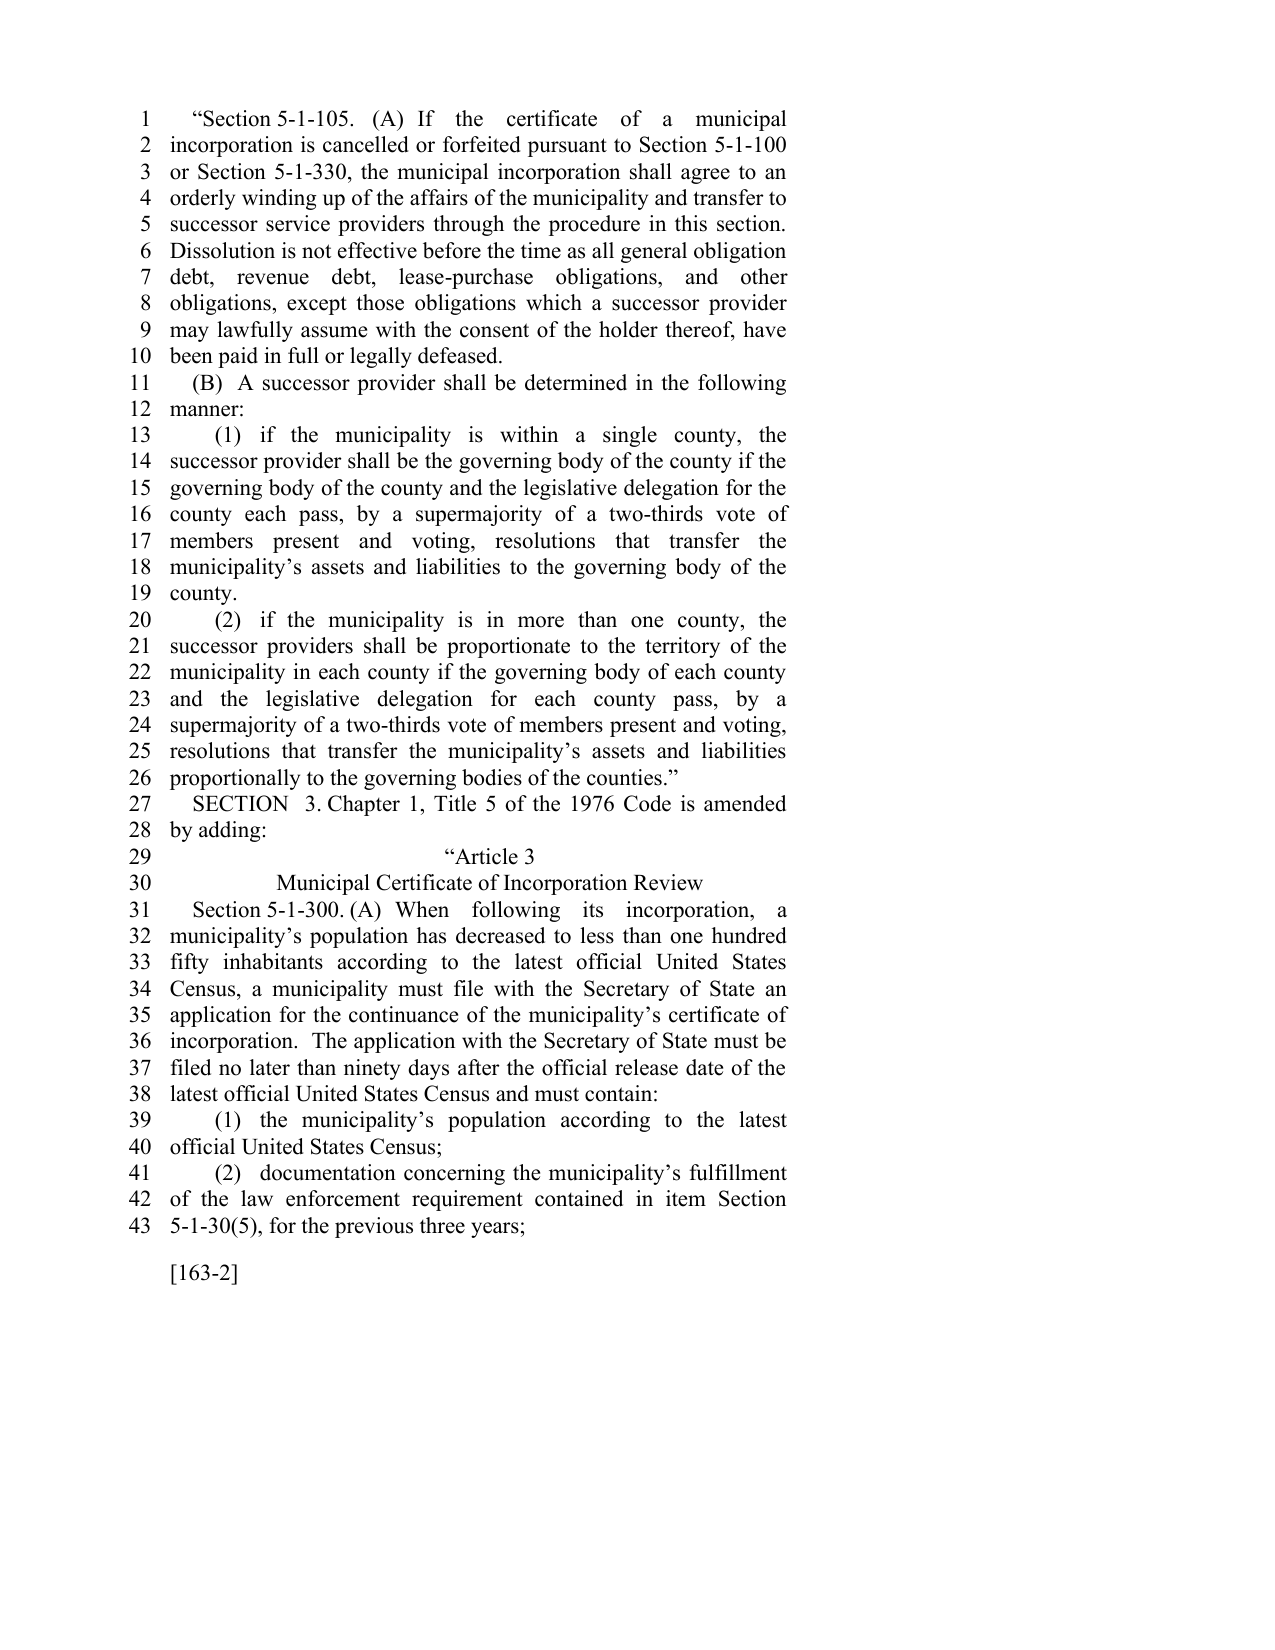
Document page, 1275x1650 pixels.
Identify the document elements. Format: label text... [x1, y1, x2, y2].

text (2) documentation concerning the municipality’s fulfillment of the law enforcement requirement contained in item Section 5-1-30(5), for the previous three years; [169, 1159, 787, 1238]
text “Section 5-1-105. (A) If the certificate of a municipal incorporation is cancelled or forfeited pursuant to Section 5-1-100 or Section 5-1-330, the municipal incorporation shall agree to an orderly winding up of the affairs of the municipality and transfer to successor service providers through the procedure in this section. Dissolution is not effective before the time as all general obligation debt, revenue debt, lease-purchase obligations, and other obligations, except those obligations which a successor provider may lawfully assume with the consent of the holder thereof, have been paid in full or legally defeased. [169, 105, 787, 368]
text “Article 3 [169, 843, 787, 869]
text (2) if the municipality is in more than one county, the successor providers shall be proportionate to the territory of the municipality in each county if the governing body of each county and the legislative delegation for each county pass, by a supermajority of a two-thirds vote of members present and voting, resolutions that transfer the municipality’s assets and liabilities proportionally to the governing bodies of the counties.” [169, 606, 787, 790]
text (1) the municipality’s population according to the latest official United States Census; [169, 1106, 787, 1159]
text SECTION 3. Chapter 1, Title 5 of the 1976 Code is amended by adding: [169, 790, 787, 843]
text (B) A successor provider shall be determined in the following manner: [169, 368, 787, 421]
text Municipal Certificate of Incorporation Review [169, 869, 787, 896]
text (1) if the municipality is within a single county, the successor provider shall be the governing body of the county if the governing body of the county and the legislative delegation for the county each pass, by a supermajority of a two-thirds vote of members present and voting, resolutions that transfer the municipality’s assets and liabilities to the governing body of the county. [169, 421, 787, 606]
text Section 5-1-300. (A) When following its incorporation, a municipality’s population has decreased to less than one hundred fifty inhabitants according to the latest official United States Census, a municipality must file with the Secretary of State an application for the continuance of the municipality’s certificate of incorporation. The application with the Secretary of State must be filed no later than ninety days after the official release date of the latest official United States Census and must contain: [169, 896, 787, 1106]
